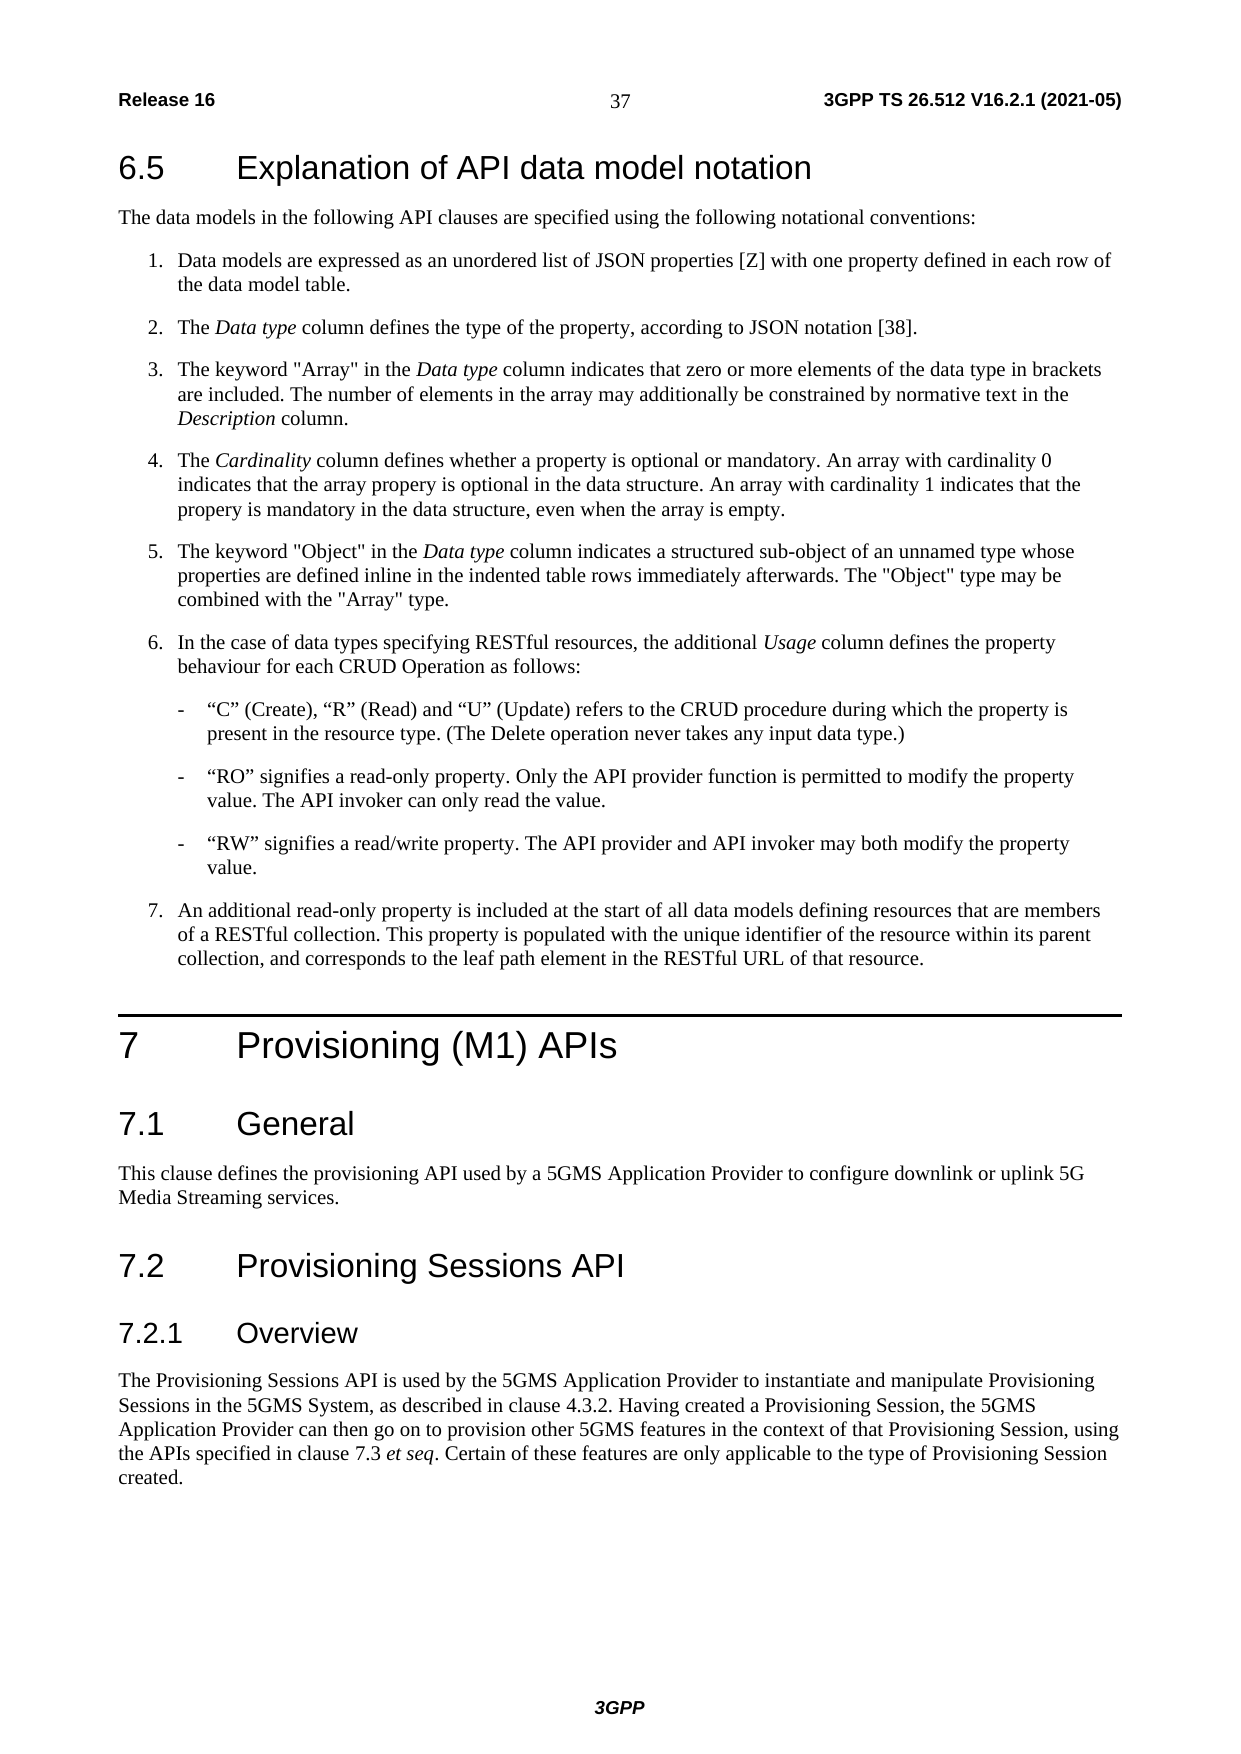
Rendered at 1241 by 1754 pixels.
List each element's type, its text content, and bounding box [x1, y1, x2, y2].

text 2. The Data type column defines the type of the property, according to JSON notation [38]. [148, 314, 1122, 339]
subtitle 7 Provisioning (M1) APIs [118, 1017, 1122, 1066]
text 3. The keyword "Array" in the Data type column indicates that zero or more elements of the data type in brackets are included. The number of elements in the array may additionally be constrained by normative text in the Description column. [148, 357, 1122, 429]
text The data models in the following API clauses are specified using the following notational conventions: [118, 205, 1122, 229]
text 6. In the case of data types specifying RESTful resources, the additional Usage column defines the property behaviour for each CRUD Operation as follows: [148, 630, 1122, 678]
subtitle 7.1 General [118, 1104, 1122, 1142]
subtitle 7.2.1 Overview [118, 1316, 1122, 1350]
text 4. The Cardinality column defines whether a property is optional or mandatory. An array with cardinality 0 indicates that the array propery is optional in the data structure. An array with cardinality 1 indicates that the propery is mandatory in the data structure, even when the array is empty. [148, 448, 1122, 521]
text 7. An additional read-only property is included at the start of all data models defining resources that are members of a RESTful collection. This property is populated with the unique identifier of the resource within its parent collection, and corresponds to the leaf path element in the RESTful URL of that resource. [148, 898, 1122, 970]
text - “RW” signifies a read/write property. The API provider and API invoker may both modify the property value. [177, 831, 1122, 879]
subtitle 7.2 Provisioning Sessions API [118, 1246, 1122, 1285]
text This clause defines the provisioning API used by a 5GMS Application Provider to configure downlink or uplink 5G Media Streaming services. [118, 1161, 1122, 1209]
text - “C” (Create), “R” (Read) and “U” (Update) refers to the CRUD procedure during which the property is present in the resource type. (The Delete operation never takes any input data type.) [177, 697, 1122, 745]
text - “RO” signifies a read-only property. Only the API provider function is permitted to modify the property value. The API invoker can only read the value. [177, 764, 1122, 812]
text 5. The keyword "Object" in the Data type column indicates a structured sub-object of an unnamed type whose properties are defined inline in the indented table rows immediately afterwards. The "Object" type may be combined with the "Array" type. [148, 539, 1122, 611]
text The Provisioning Sessions API is used by the 5GMS Application Provider to instantiate and manipulate Provisioning Sessions in the 5GMS System, as described in clause 4.3.2. Having created a Provisioning Session, the 5GMS Application Provider can then go on to provision other 5GMS features in the context of that Provisioning Session, using the APIs specified in clause 7.3 et seq. Certain of these features are only applicable to the type of Provisioning Session created. [118, 1368, 1122, 1489]
subtitle 6.5 Explanation of API data model notation [118, 148, 1122, 186]
text 1. Data models are expressed as an unordered list of JSON properties [Z] with one property defined in each row of the data model table. [148, 248, 1122, 296]
